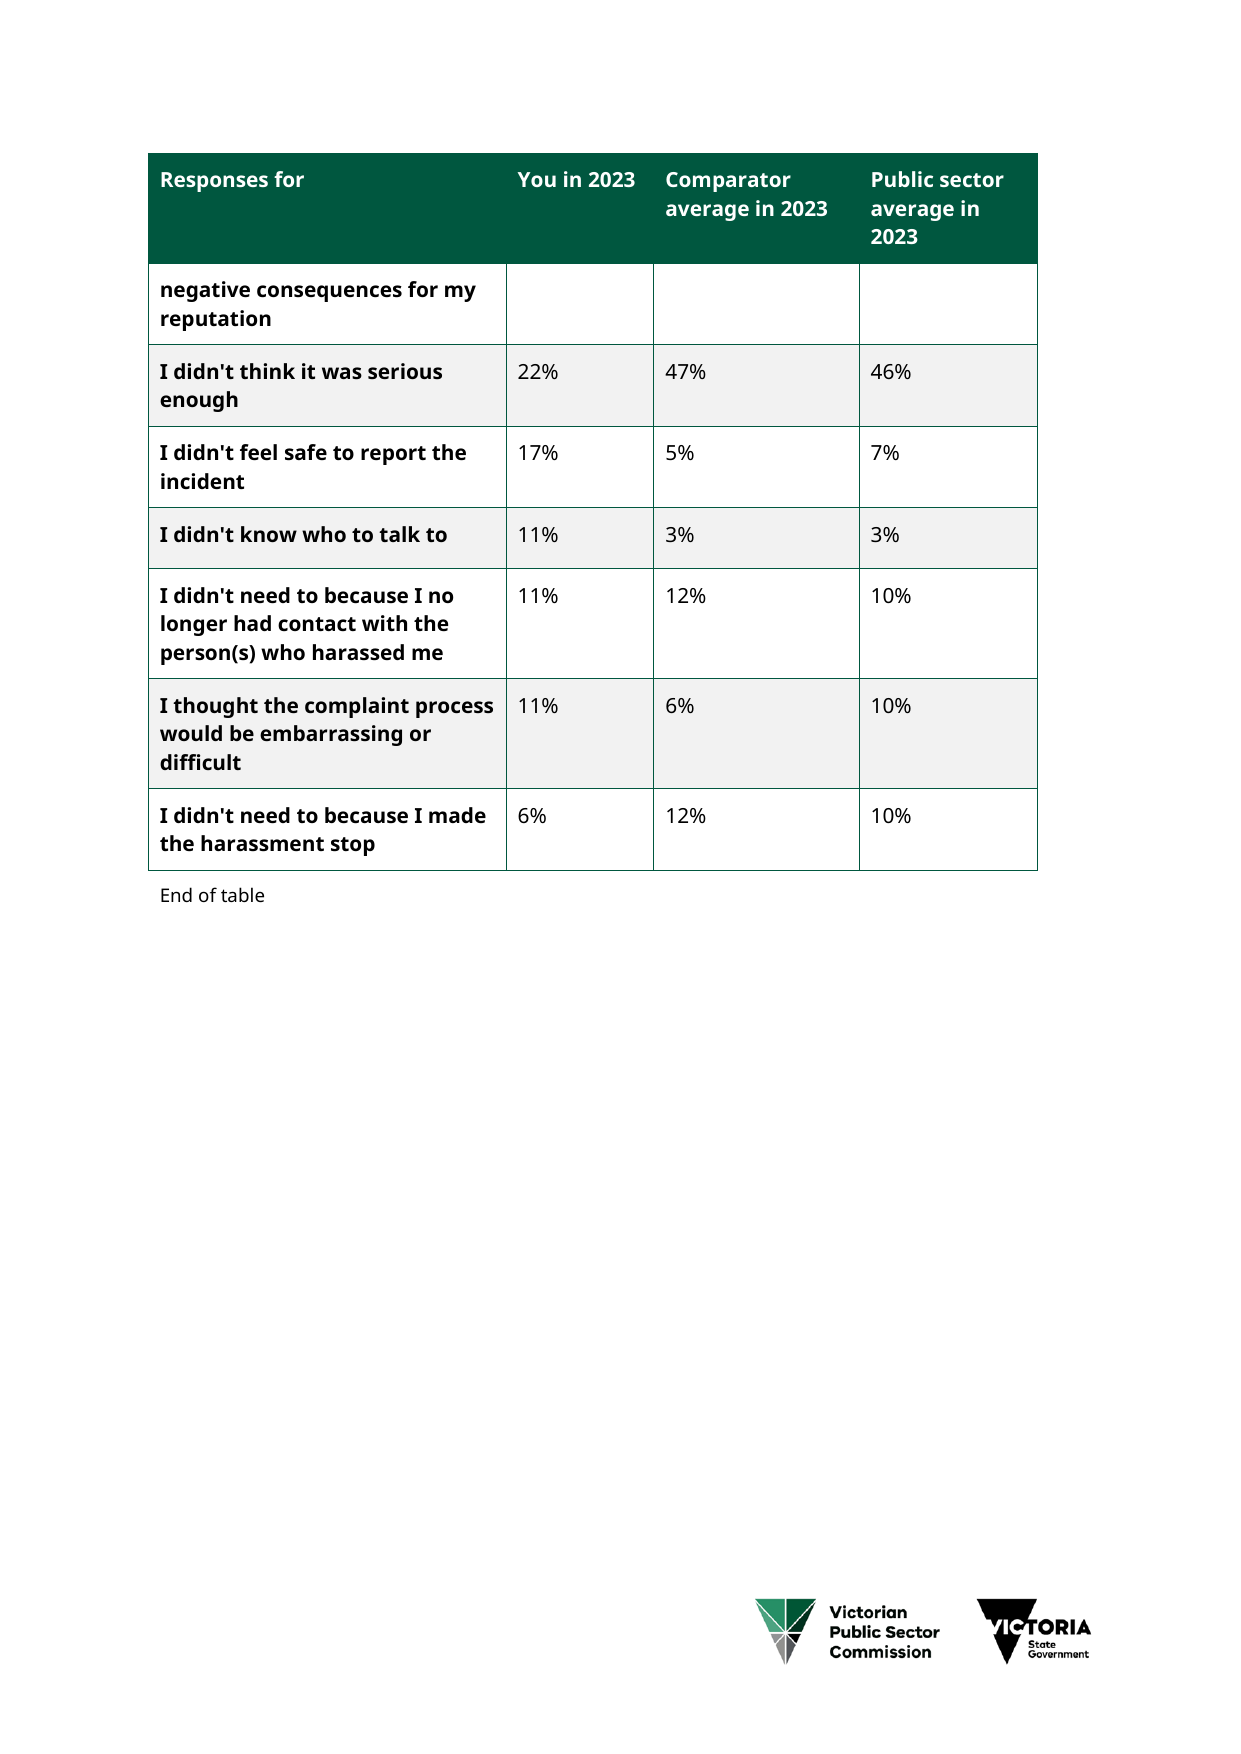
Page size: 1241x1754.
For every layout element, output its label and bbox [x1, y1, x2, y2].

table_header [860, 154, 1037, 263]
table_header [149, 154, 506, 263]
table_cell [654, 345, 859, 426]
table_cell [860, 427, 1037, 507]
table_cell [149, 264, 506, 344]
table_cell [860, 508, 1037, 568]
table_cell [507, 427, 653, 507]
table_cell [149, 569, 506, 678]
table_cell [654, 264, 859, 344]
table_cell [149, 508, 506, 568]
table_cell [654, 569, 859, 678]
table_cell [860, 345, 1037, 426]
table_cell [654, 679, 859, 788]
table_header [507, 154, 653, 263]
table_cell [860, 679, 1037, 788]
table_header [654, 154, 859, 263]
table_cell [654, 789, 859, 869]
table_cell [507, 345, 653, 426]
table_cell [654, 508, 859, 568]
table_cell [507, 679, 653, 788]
picture [754, 1598, 1093, 1666]
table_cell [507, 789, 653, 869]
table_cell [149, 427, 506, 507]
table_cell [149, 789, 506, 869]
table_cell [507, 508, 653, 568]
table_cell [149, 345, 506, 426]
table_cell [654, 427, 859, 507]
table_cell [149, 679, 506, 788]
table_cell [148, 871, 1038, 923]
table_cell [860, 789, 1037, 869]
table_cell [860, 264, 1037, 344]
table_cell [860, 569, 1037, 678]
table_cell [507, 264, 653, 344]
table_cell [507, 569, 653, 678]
